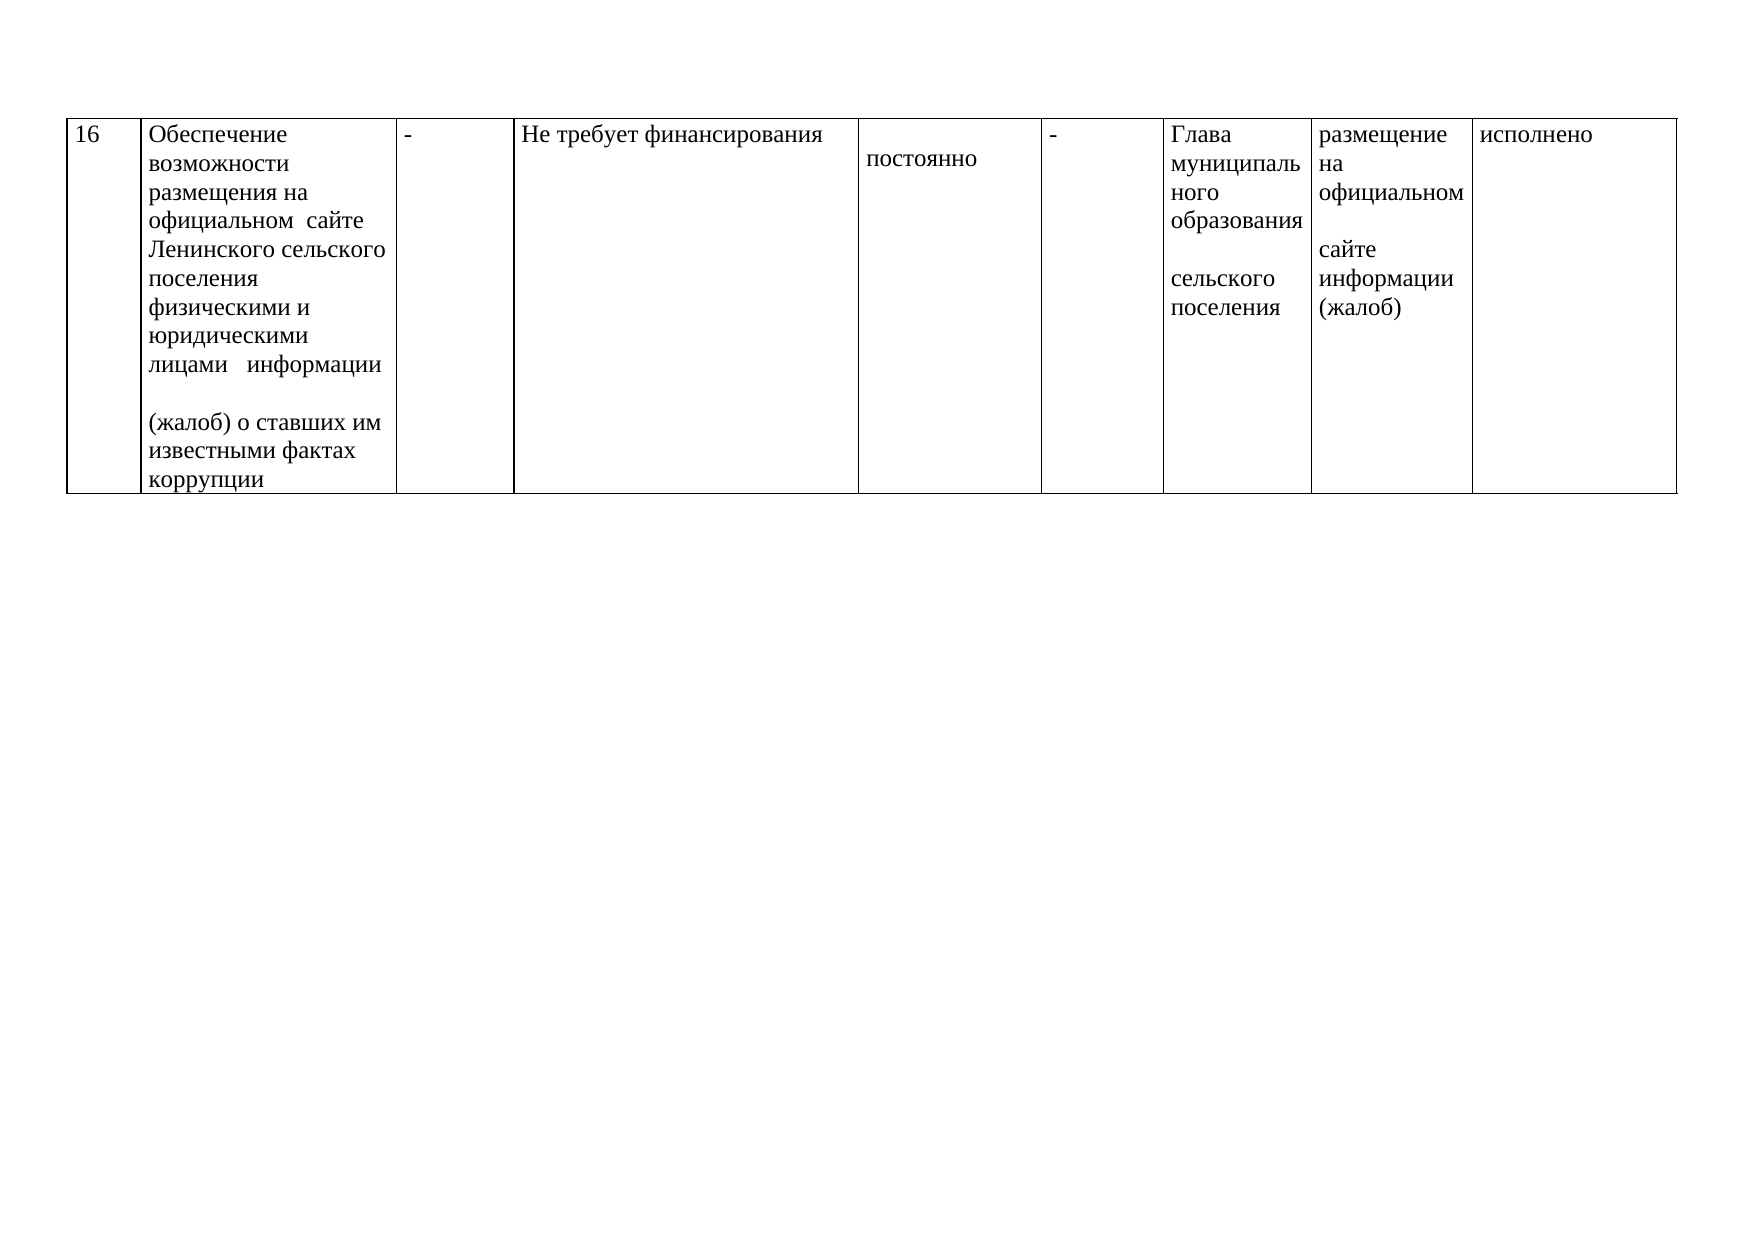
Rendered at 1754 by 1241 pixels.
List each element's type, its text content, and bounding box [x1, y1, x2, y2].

table_cell - [1042, 119, 1163, 493]
table_cell размещение на официальном сайте информации (жалоб) [1312, 119, 1472, 493]
table_cell постоянно [859, 119, 1041, 493]
table_cell Обеспечение возможности размещения на официальном сайте Ленинского сельского поселения физическими и юридическими лицами информации (жалоб) о ставших им известными фактах коррупции [142, 119, 396, 493]
table_cell исполнено [1473, 119, 1676, 493]
table_cell - [397, 119, 513, 493]
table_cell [1164, 119, 1311, 493]
table_cell Не требует финансирования [515, 119, 858, 493]
table_cell 16 [68, 119, 140, 493]
